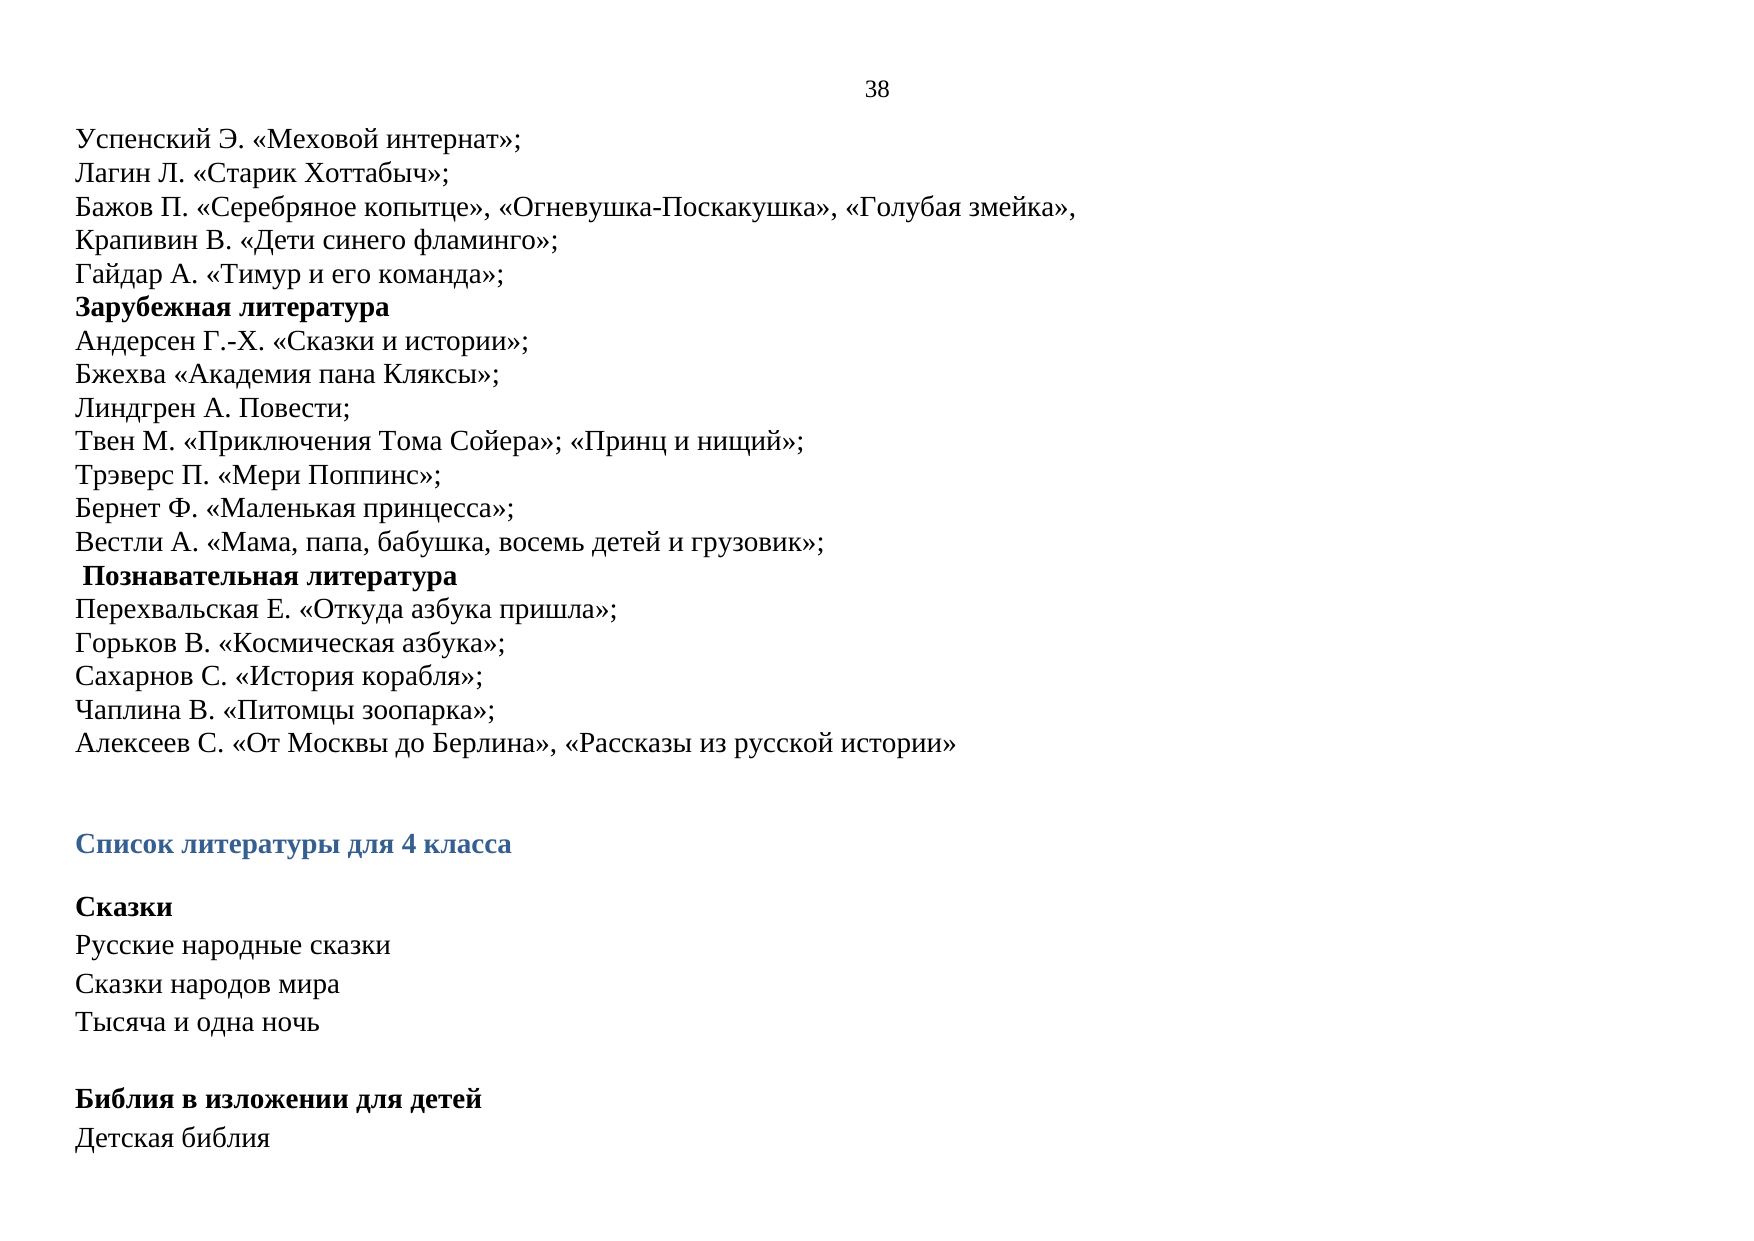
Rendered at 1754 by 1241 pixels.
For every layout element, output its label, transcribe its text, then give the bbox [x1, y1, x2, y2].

text Список литературы для 4 класса [75, 826, 1679, 859]
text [75, 122, 1679, 759]
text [75, 889, 1679, 1153]
